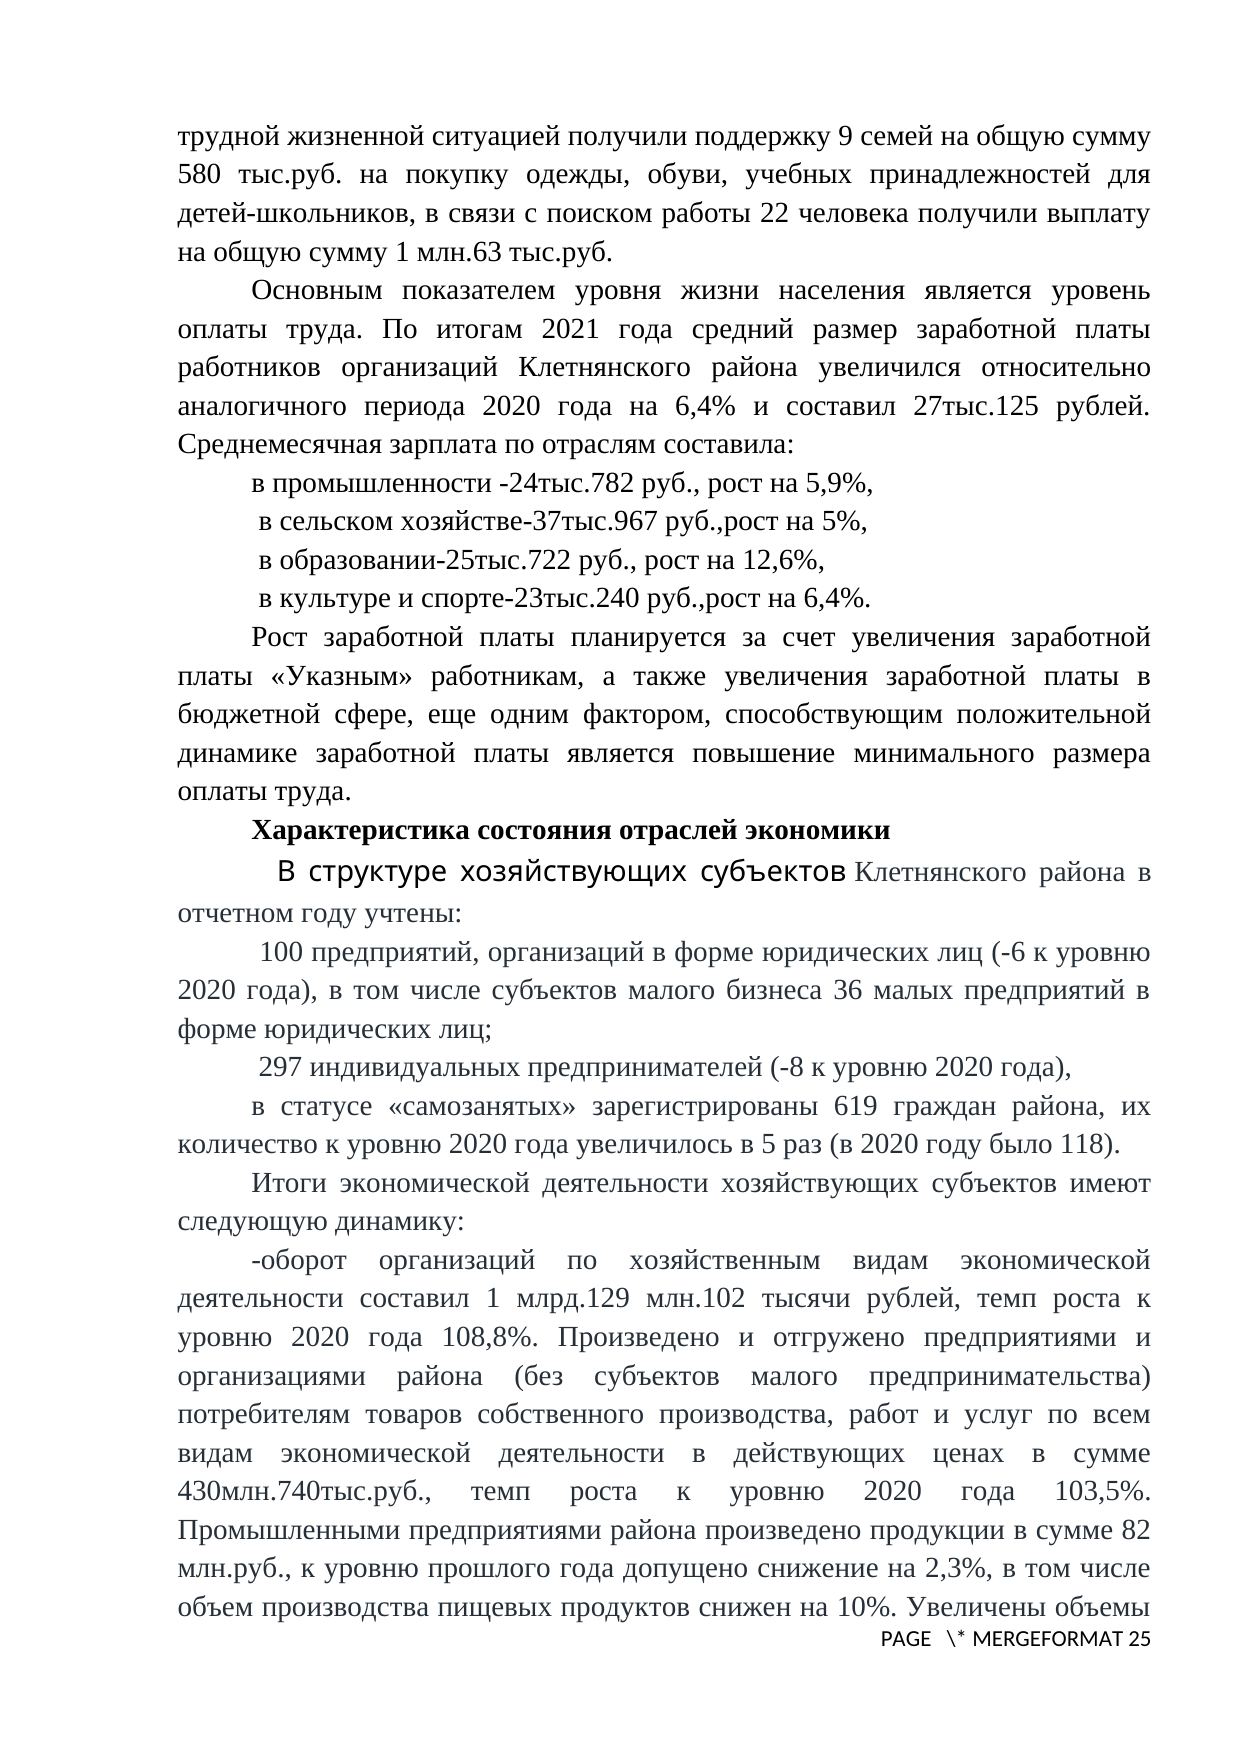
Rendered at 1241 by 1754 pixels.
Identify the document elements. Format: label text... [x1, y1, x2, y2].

text Итоги экономической деятельности хозяйствующих субъектов имеют следующую динамику: [177, 1165, 1152, 1237]
text в сельском хозяйстве-37тыс.967 руб.,рост на 5%, [177, 503, 1152, 537]
text 100 предприятий, организаций в форме юридических лиц (-6 к уровню 2020 года), в том числе субъектов малого бизнеса 36 малых предприятий в форме юридических лиц; [177, 934, 1152, 1044]
text 297 индивидуальных предпринимателей (-8 к уровню 2020 года), [177, 1049, 1152, 1083]
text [177, 1242, 1152, 1622]
text в промышленности -24тыс.782 руб., рост на 5,9%, [177, 465, 1152, 498]
text в культуре и спорте-23тыс.240 руб.,рост на 6,4%. [177, 581, 1152, 614]
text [177, 229, 1152, 267]
text В структуре хозяйствующих субъектов Клетнянского района в отчетном году учтены: [177, 850, 1152, 929]
text Характеристика состояния отраслей экономики [177, 812, 1152, 845]
text в статусе «самозанятых» зарегистрированы 619 граждан района, их количество к уровню 2020 года увеличилось в 5 раз (в 2020 году было 118). [177, 1088, 1152, 1160]
text Основным показателем уровня жизни населения является уровень оплаты труда. По итогам 2021 года средний размер заработной платы работников организаций Клетнянского района увеличился относительно аналогичного периода 2020 года на 6,4% и составил 27тыс.125 рублей. Среднемесячная зарплата по отраслям составила: [177, 272, 1152, 460]
text Рост заработной платы планируется за счет увеличения заработной платы «Указным» работникам, а также увеличения заработной платы в бюджетной сфере, еще одним фактором, способствующим положительной динамике заработной платы является повышение минимального размера оплаты труда. [177, 619, 1152, 807]
text в образовании-25тыс.722 руб., рост на 12,6%, [177, 542, 1152, 576]
